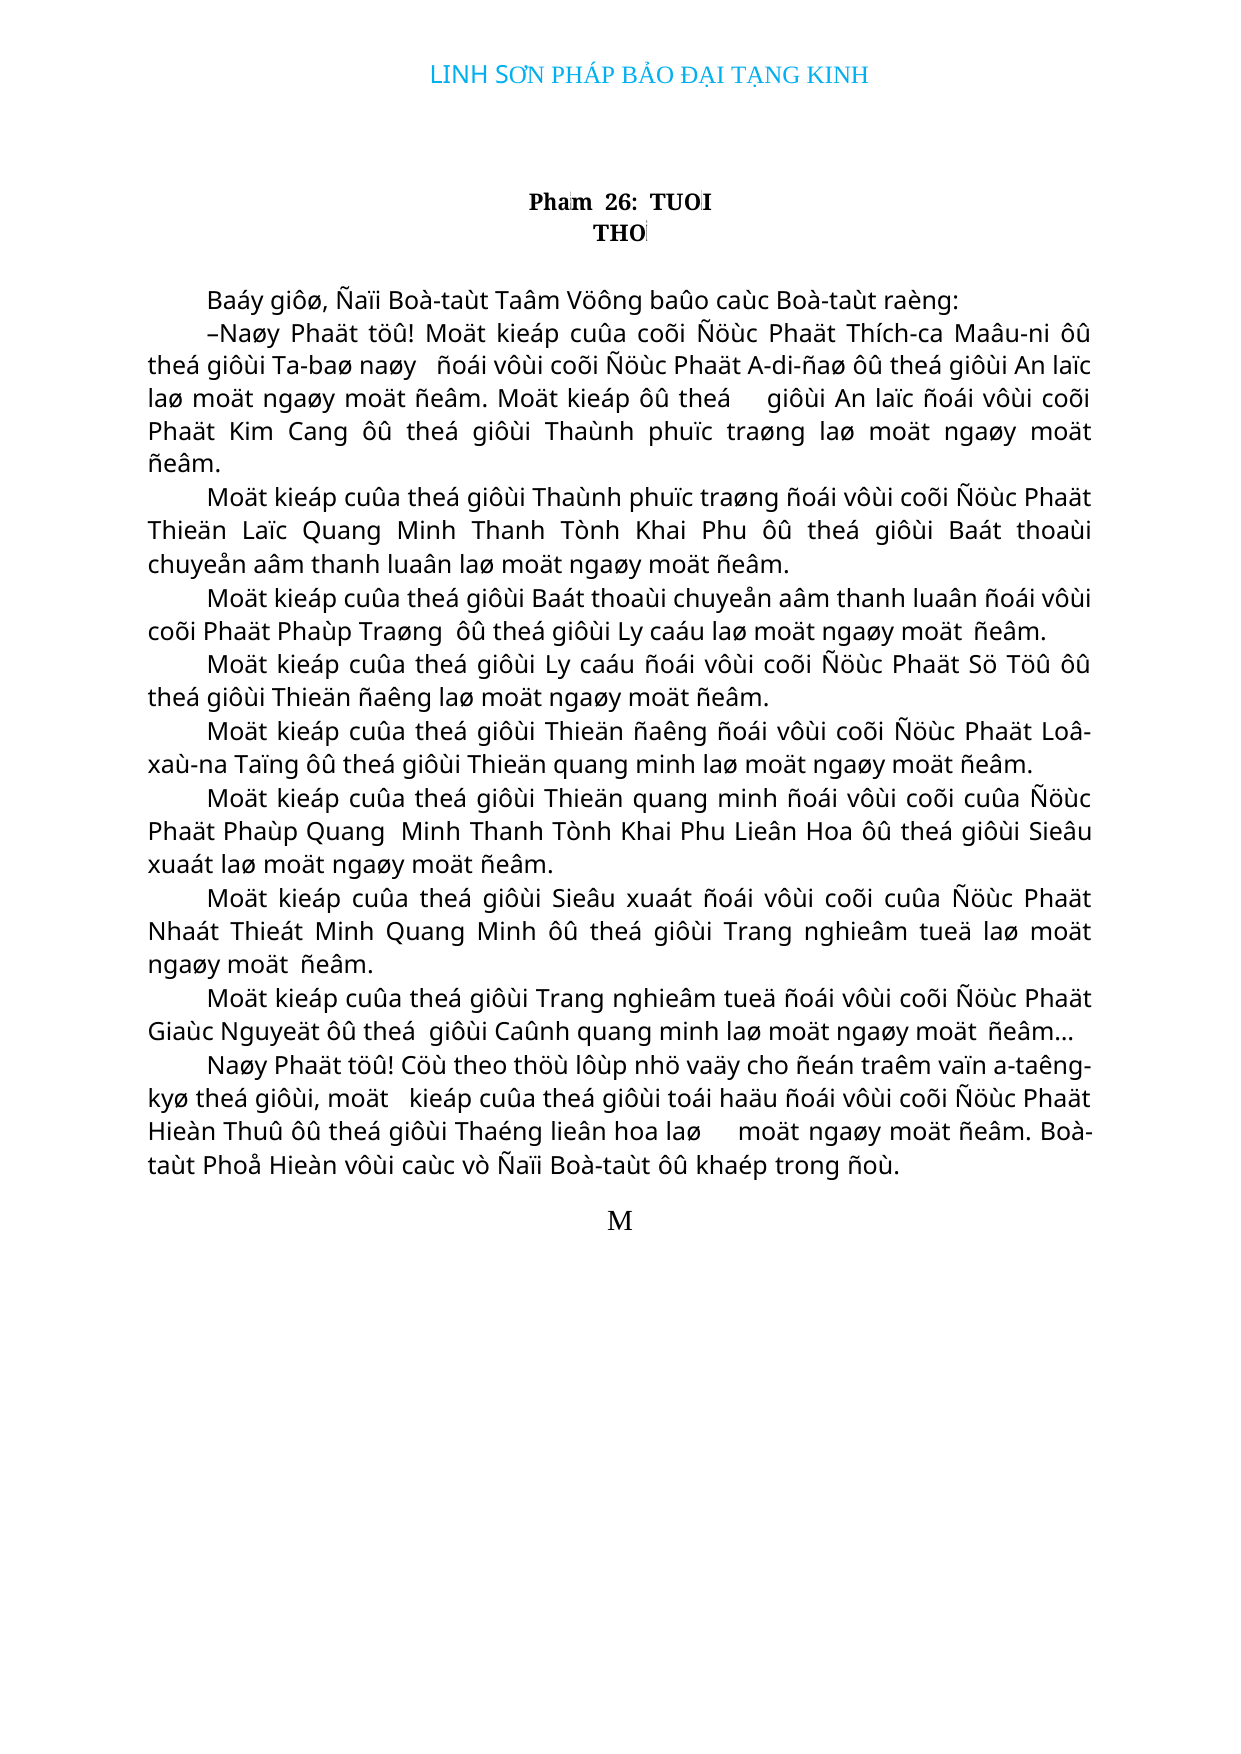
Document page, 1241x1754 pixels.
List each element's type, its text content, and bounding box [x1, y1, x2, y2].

text Baáy giôø, Ñaïi Boà-taùt Taâm Vöông baûo caùc Boà-taùt raèng: [206, 284, 1105, 316]
text LINH SƠN PHÁP BẢO ĐẠI TẠNG KINH [427, 57, 872, 91]
text Moät kieáp cuûa theá giôùi Thieän ñaêng ñoái vôùi coõi Ñöùc Phaät Loâ-xaù-na Taïng ôû theá giôùi Thieän quang minh laø moät ngaøy moät ñeâm. [147, 714, 1093, 781]
text Phaåm 26: TUOÅI THOÏ [500, 186, 739, 248]
text Moät kieáp cuûa theá giôùi Baát thoaùi chuyeån aâm thanh luaân ñoái vôùi coõi Phaät Phaùp Traøng ôû theá giôùi Ly caáu laø moät ngaøy moät ñeâm. [147, 580, 1093, 647]
text Moät kieáp cuûa theá giôùi Thaùnh phuïc traøng ñoái vôùi coõi Ñöùc Phaät Thieän Laïc Quang Minh Thanh Tònh Khai Phu ôû theá giôùi Baát thoaùi chuyeån aâm thanh luaân laø moät ngaøy moät ñeâm. [147, 480, 1093, 580]
title M [135, 1203, 1104, 1237]
text Moät kieáp cuûa theá giôùi Sieâu xuaát ñoái vôùi coõi cuûa Ñöùc Phaät Nhaát Thieát Minh Quang Minh ôû theá giôùi Trang nghieâm tueä laø moät ngaøy moät ñeâm. [147, 881, 1093, 981]
text Moät kieáp cuûa theá giôùi Trang nghieâm tueä ñoái vôùi coõi Ñöùc Phaät Giaùc Nguyeät ôû theá giôùi Caûnh quang minh laø moät ngaøy moät ñeâm… [147, 981, 1093, 1048]
text Moät kieáp cuûa theá giôùi Thieän quang minh ñoái vôùi coõi cuûa Ñöùc Phaät Phaùp Quang Minh Thanh Tònh Khai Phu Lieân Hoa ôû theá giôùi Sieâu xuaát laø moät ngaøy moät ñeâm. [147, 781, 1093, 881]
text Naøy Phaät töû! Cöù theo thöù lôùp nhö vaäy cho ñeán traêm vaïn a-taêng-kyø theá giôùi, moät kieáp cuûa theá giôùi toái haäu ñoái vôùi coõi Ñöùc Phaät Hieàn Thuû ôû theá giôùi Thaéng lieân hoa laø moät ngaøy moät ñeâm. Boà-taùt Phoå Hieàn vôùi caùc vò Ñaïi Boà-taùt ôû khaép trong ñoù. [147, 1048, 1093, 1182]
text Moät kieáp cuûa theá giôùi Ly caáu ñoái vôùi coõi Ñöùc Phaät Sö Töû ôû theá giôùi Thieän ñaêng laø moät ngaøy moät ñeâm. [147, 647, 1092, 714]
text –Naøy Phaät töû! Moät kieáp cuûa coõi Ñöùc Phaät Thích-ca Maâu-ni ôû theá giôùi Ta-baø naøy ñoái vôùi coõi Ñöùc Phaät A-di-ñaø ôû theá giôùi An laïc laø moät ngaøy moät ñeâm. Moät kieáp ôû theá giôùi An laïc ñoái vôùi coõi Phaät Kim Cang ôû theá giôùi Thaùnh phuïc traøng laø moät ngaøy moät ñeâm. [147, 317, 1093, 480]
